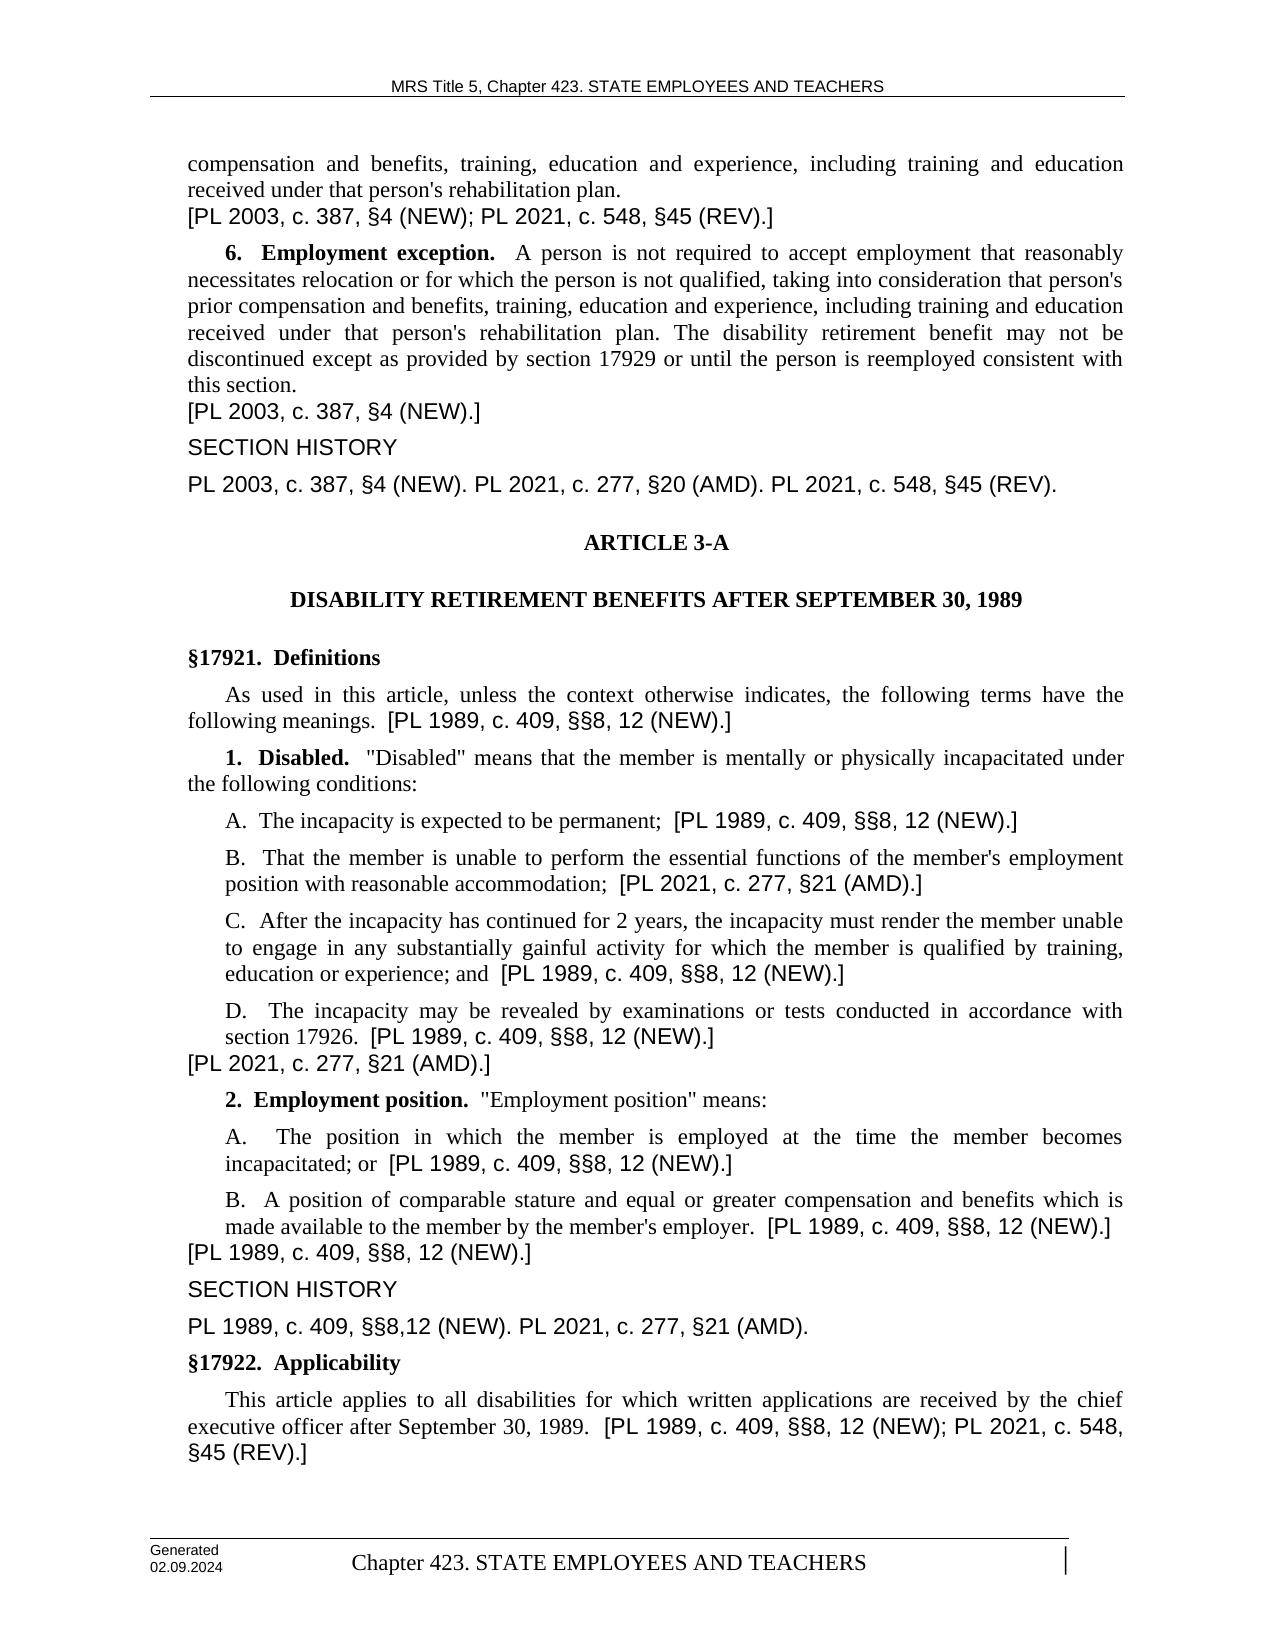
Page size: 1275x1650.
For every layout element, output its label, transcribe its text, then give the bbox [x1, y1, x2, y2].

text A. The position in which the member is employed at the time the member becomes incapacitated; or [PL 1989, c. 409, §§8, 12 (NEW).] [225, 1123, 1125, 1176]
text 6. Employment exception. A person is not required to accept employment that reasonably necessitates relocation or for which the person is not qualified, taking into consideration that person's prior compensation and benefits, training, education and experience, including training and education received under that person's rehabilitation plan. The disability retirement benefit may not be discontinued except as provided by section 17929 or until the person is reemployed consistent with this section. [187, 239, 1125, 398]
text [PL 1989, c. 409, §§8, 12 (NEW).] [187, 1239, 1125, 1266]
text DISABILITY RETIREMENT BENEFITS AFTER SEPTEMBER 30, 1989 [187, 586, 1125, 613]
text SECTION HISTORY [187, 434, 1125, 461]
text As used in this article, unless the context otherwise indicates, the following terms have the following meanings. [PL 1989, c. 409, §§8, 12 (NEW).] [187, 681, 1125, 733]
text [PL 2003, c. 387, §4 (NEW); PL 2021, c. 548, §45 (REV).] [187, 203, 1125, 229]
text 1. Disabled. "Disabled" means that the member is mentally or physically incapacitated under the following conditions: [187, 744, 1125, 797]
text D. The incapacity may be revealed by examinations or tests conducted in accordance with section 17926. [PL 1989, c. 409, §§8, 12 (NEW).] [225, 997, 1125, 1049]
text [PL 2021, c. 277, §21 (AMD).] [187, 1049, 1125, 1076]
text 2. Employment position. "Employment position" means: [187, 1086, 1125, 1113]
text B. That the member is unable to perform the essential functions of the member's employment position with reasonable accommodation; [PL 2021, c. 277, §21 (AMD).] [225, 844, 1125, 897]
text [PL 2003, c. 387, §4 (NEW).] [187, 398, 1125, 424]
text This article applies to all disabilities for which written applications are received by the chief executive officer after September 30, 1989. [PL 1989, c. 409, §§8, 12 (NEW); PL 2021, c. 548, §45 (REV).] [187, 1386, 1125, 1465]
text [187, 150, 1125, 203]
text §17922. Applicability [187, 1349, 1125, 1376]
text ARTICLE 3-A [187, 529, 1125, 555]
text PL 1989, c. 409, §§8,12 (NEW). PL 2021, c. 277, §21 (AMD). [187, 1313, 1125, 1339]
text §17921. Definitions [187, 644, 1125, 670]
text C. After the incapacity has continued for 2 years, the incapacity must render the member unable to engage in any substantially gainful activity for which the member is qualified by training, education or experience; and [PL 1989, c. 409, §§8, 12 (NEW).] [225, 907, 1125, 986]
text SECTION HISTORY [187, 1276, 1125, 1302]
text PL 2003, c. 387, §4 (NEW). PL 2021, c. 277, §20 (AMD). PL 2021, c. 548, §45 (REV). [187, 471, 1125, 497]
text A. The incapacity is expected to be permanent; [PL 1989, c. 409, §§8, 12 (NEW).] [225, 807, 1125, 833]
text B. A position of comparable stature and equal or greater compensation and benefits which is made available to the member by the member's employer. [PL 1989, c. 409, §§8, 12 (NEW).] [225, 1186, 1125, 1239]
